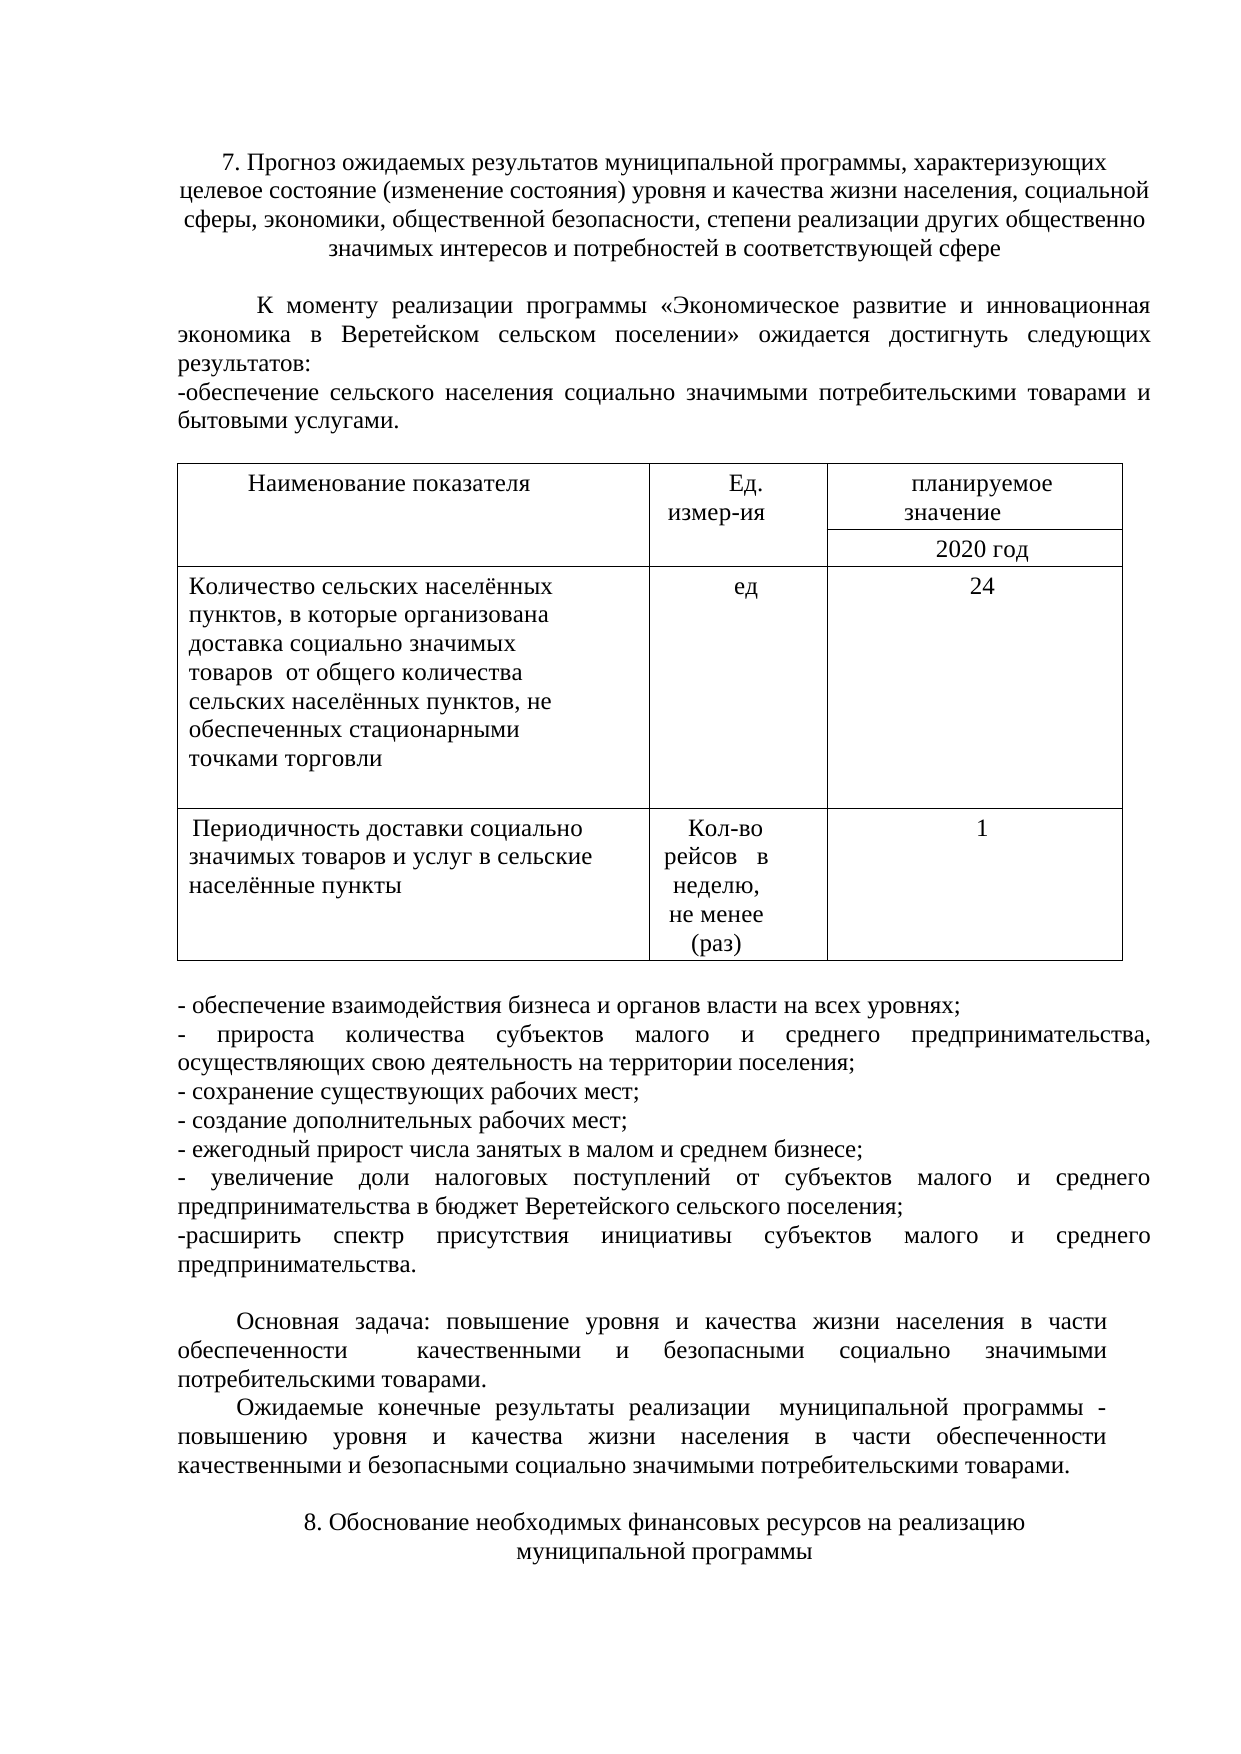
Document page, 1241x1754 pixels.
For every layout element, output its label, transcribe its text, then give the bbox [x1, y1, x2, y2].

text - создание дополнительных рабочих мест; [177, 1105, 1152, 1134]
text -обеспечение сельского населения социально значимыми потребительскими товарами и бытовыми услугами. [177, 377, 1152, 434]
table_cell ед [650, 567, 827, 808]
text - прироста количества субъектов малого и среднего предпринимательства, осуществляющих свою деятельность на территории поселения; [177, 1019, 1152, 1076]
table_cell Кол-во рейсов в неделю, не менее (раз) [650, 809, 827, 960]
text -расширить спектр присутствия инициативы субъектов малого и среднего предпринимательства. [177, 1220, 1152, 1277]
table_header Наименование показателя [178, 464, 649, 566]
text Ожидаемые конечные результаты реализации муниципальной программы - повышению уровня и качества жизни населения в части обеспеченности качественными и безопасными социально значимыми потребительскими товарами. [177, 1392, 1107, 1479]
table_cell 1 [828, 809, 1122, 960]
text - сохранение существующих рабочих мест; [177, 1076, 1152, 1105]
table_cell Периодичность доставки социально значимых товаров и услуг в сельские населённые пункты [178, 809, 649, 960]
text 8. Обоснование необходимых финансовых ресурсов на реализацию муниципальной программы [177, 1507, 1152, 1565]
text 7. Прогноз ожидаемых результатов муниципальной программы, характеризующих целевое состояние (изменение состояния) уровня и качества жизни населения, социальной сферы, экономики, общественной безопасности, степени реализации других общественно значимых интересов и потребностей в соответствующей сфере [177, 147, 1152, 262]
text - увеличение доли налоговых поступлений от субъектов малого и среднего предпринимательства в бюджет Веретейского сельского поселения; [177, 1162, 1152, 1220]
text Основная задача: повышение уровня и качества жизни населения в части обеспеченности качественными и безопасными социально значимыми потребительскими товарами. [177, 1306, 1107, 1392]
text К моменту реализации программы «Экономическое развитие и инновационная экономика в Веретейском сельском поселении» ожидается достигнуть следующих результатов: [177, 291, 1152, 377]
table_cell Количество сельских населённых пунктов, в которые организована доставка социально значимых товаров от общего количества сельских населённых пунктов, не обеспеченных стационарными точками торговли [178, 567, 649, 808]
table_cell 2020 год [828, 530, 1122, 566]
text - ежегодный прирост числа занятых в малом и среднем бизнесе; [177, 1134, 1152, 1162]
text - обеспечение взаимодействия бизнеса и органов власти на всех уровнях; [177, 990, 1152, 1019]
table_header Ед. измер-ия [650, 464, 827, 566]
table_cell 24 [828, 567, 1122, 808]
table_header планируемое значение [828, 464, 1122, 529]
